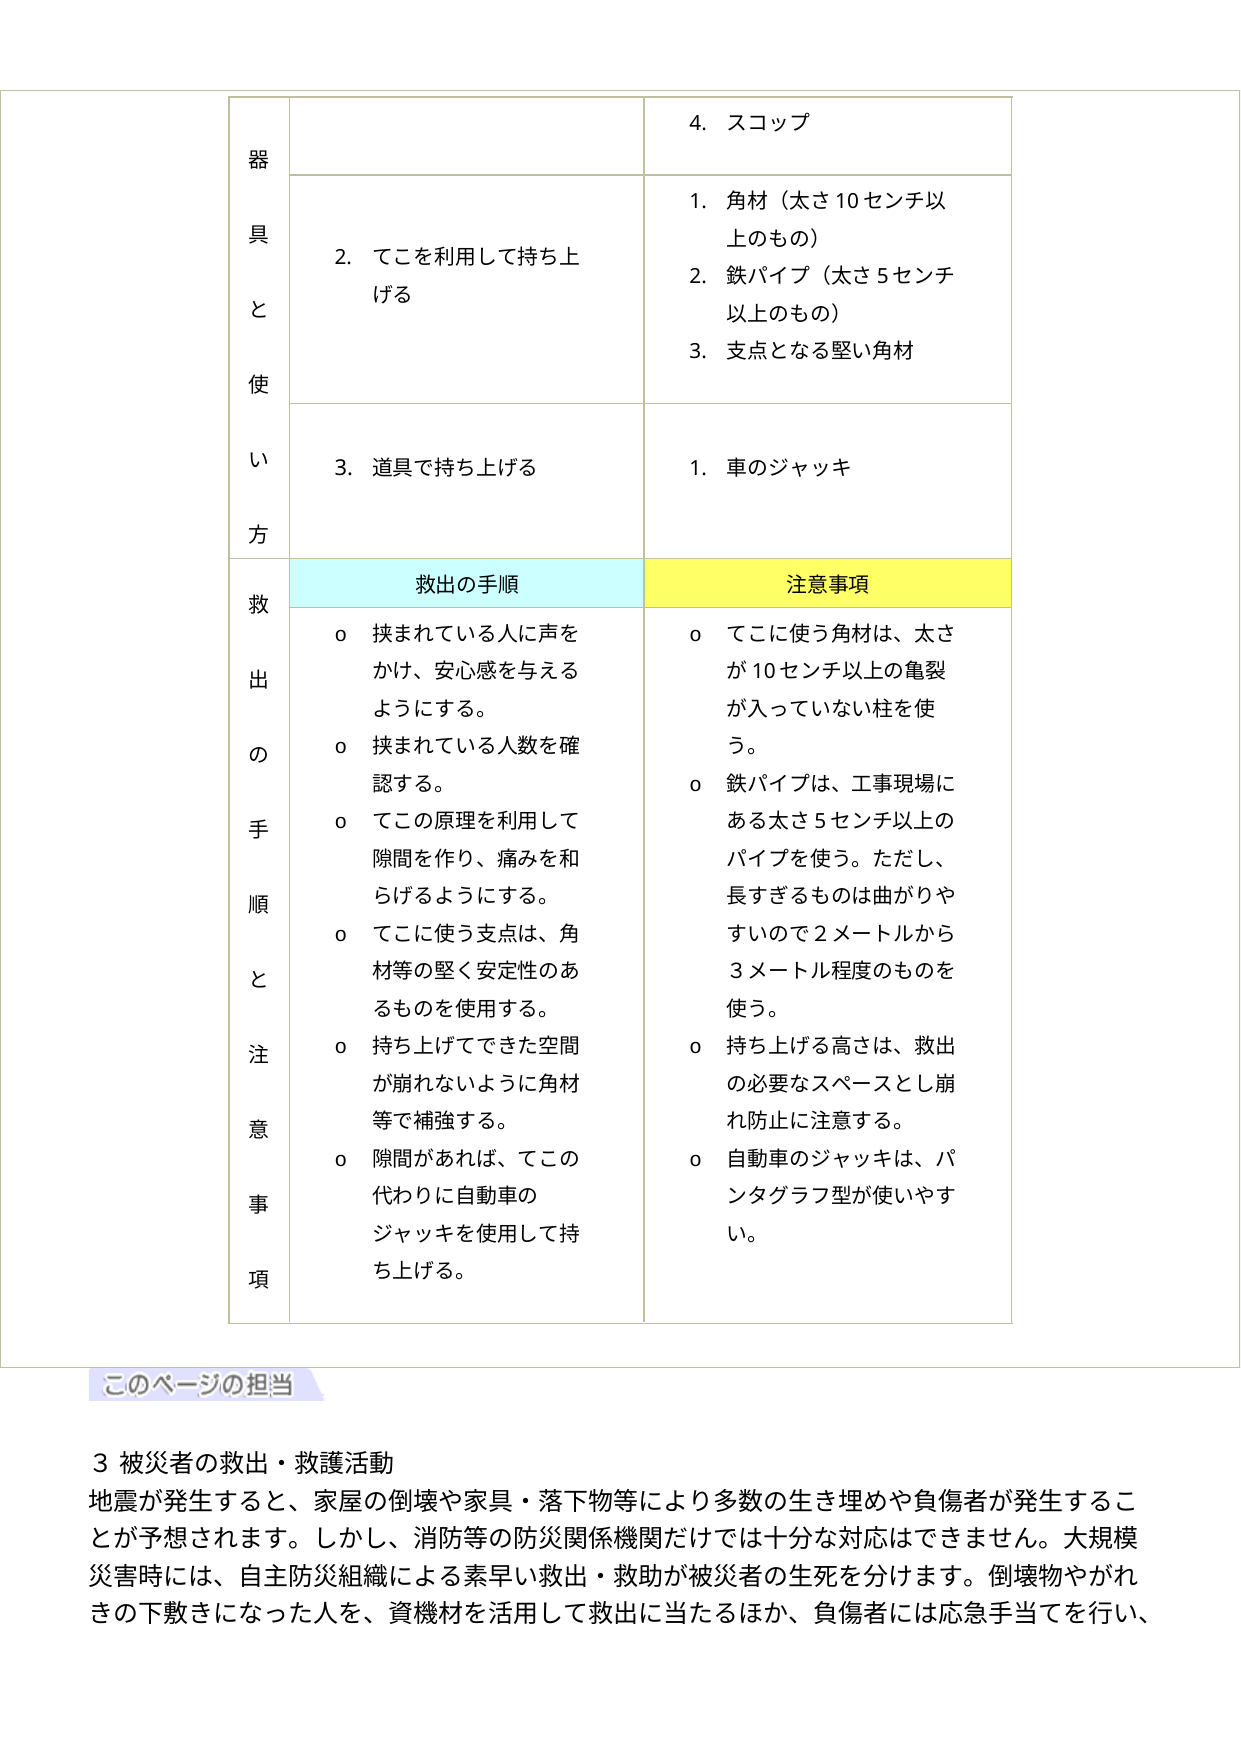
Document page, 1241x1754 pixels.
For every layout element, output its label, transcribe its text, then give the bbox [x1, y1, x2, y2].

picture [88, 1368, 325, 1401]
table_cell [1, 91, 1239, 1366]
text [89, 1481, 1152, 1631]
text ３ 被災者の救出・救護活動 [89, 1443, 1152, 1481]
